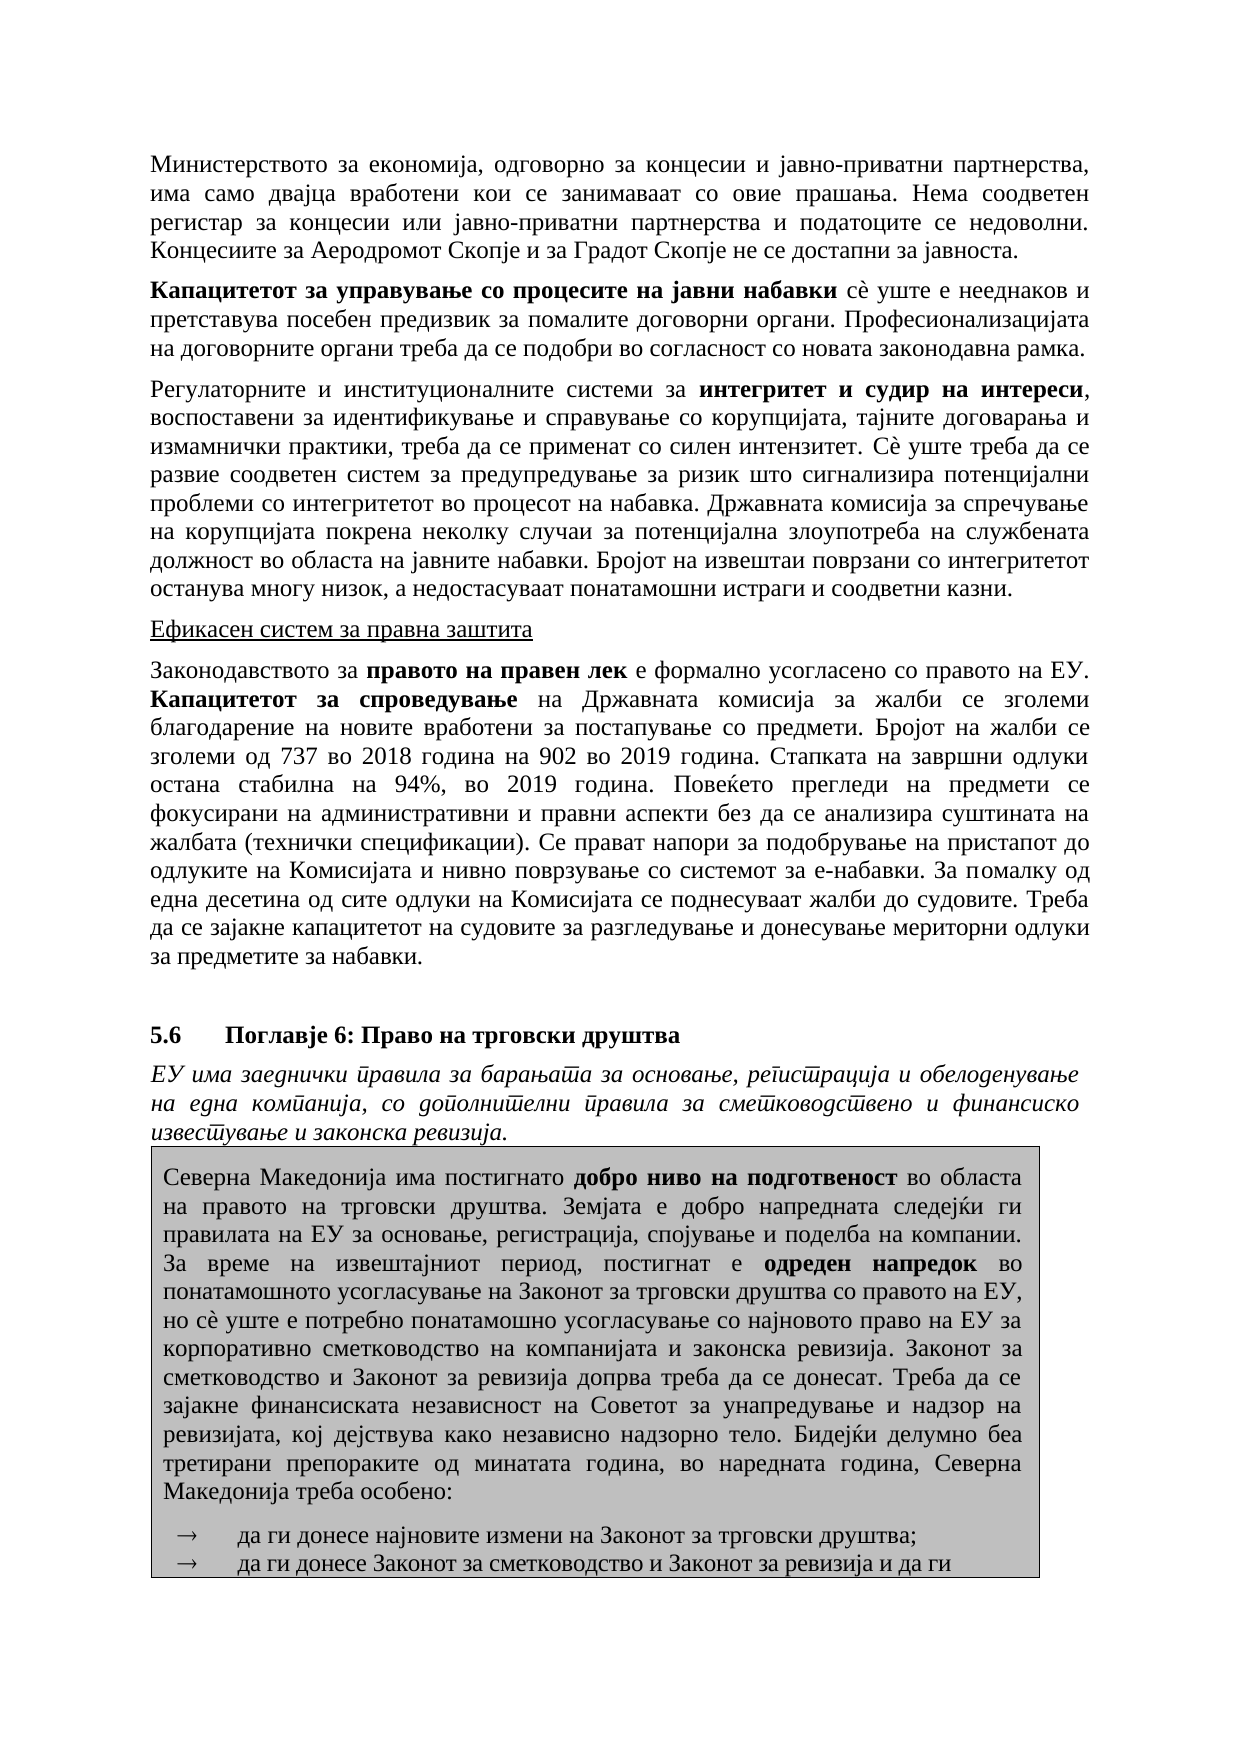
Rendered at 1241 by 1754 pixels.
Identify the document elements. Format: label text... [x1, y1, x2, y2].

text Регулаторните и институционалните системи за интегритет и судир на интереси, воспоставени за идентификување и справување со корупцијата, тајните договарања и измамнички практики, треба да се применат со силен интензитет. Сè уште треба да се развие соодветен систем за предупредување за ризик што сигнализира потенцијални проблеми со интегритетот во процесот на набавка. Државната комисија за спречување на корупцијата покрена неколку случаи за потенцијална злоупотреба на службената должност во областа на јавните набавки. Бројот на извештаи поврзани со интегритетот останува многу низок, а недостасуваат понатамошни истраги и соодветни казни. [150, 374, 1090, 603]
text Законодавството за правото на правен лек е формално усогласено со правото на ЕУ. Капацитетот за спроведување на Државната комисија за жалби се зголеми благодарение на новите вработени за постапување со предмети. Бројот на жалби се зголеми од 737 во 2018 година на 902 во 2019 година. Стапката на завршни одлуки остана стабилна на 94%, во 2019 година. Повеќето прегледи на предмети се фокусирани на административни и правни аспекти без да се анализира суштината на жалбата (технички спецификации). Се прават напори за подобрување на пристапот до одлуките на Комисијата и нивно поврзување со системот за е-набавки. За помалку од една десетина од сите одлуки на Комисијата се поднесуваат жалби до судовите. Треба да се зајакне капацитетот на судовите за разгледување и донесување мериторни одлуки за предметите за набавки. [150, 656, 1090, 970]
text ЕУ има заеднички правила за барањата за основање, регистрација и обелоденување на една компанија, со дополнителни правила за сметководствено и финансиско известување и законска ревизија. [151, 1060, 1082, 1146]
subtitle 5.6 Поглавје 6: Право на трговски друштва [150, 1020, 1090, 1048]
text Капацитетот за управување со процесите на јавни набавки сè уште е нееднаков и претставува посебен предизвик за помалите договорни органи. Професионализацијата на договорните органи треба да се подобри во согласност со новата законодавна рамка. [150, 276, 1090, 362]
text Министерството за економија, одговорно за концесии и јавно-приватни партнерства, има само двајца вработени кои се занимаваат со овие прашања. Нема соодветен регистар за концесии или јавно-приватни партнерства и податоците се недоволни. Концесиите за Аеродромот Скопје и за Градот Скопје не се достапни за јавноста. [150, 150, 1090, 264]
text Ефикасен систем за правна заштита [150, 614, 1090, 643]
